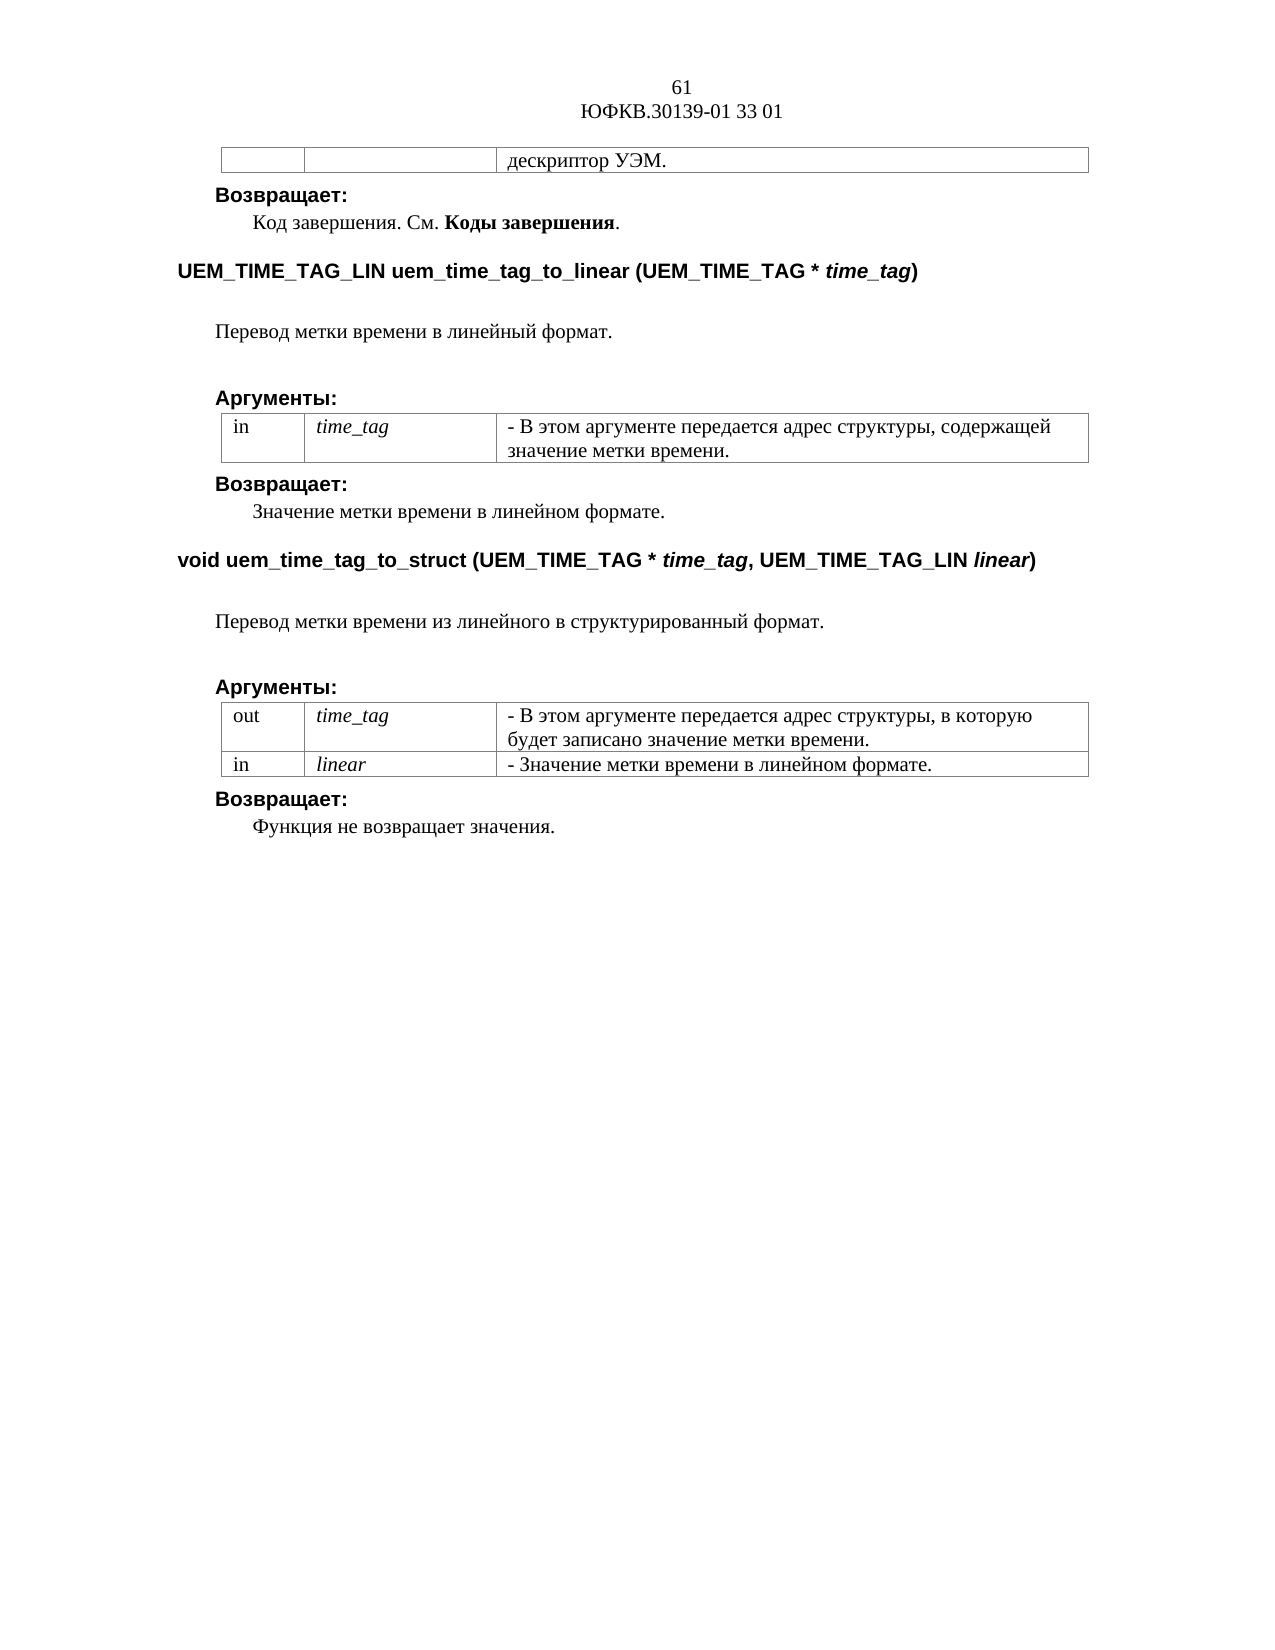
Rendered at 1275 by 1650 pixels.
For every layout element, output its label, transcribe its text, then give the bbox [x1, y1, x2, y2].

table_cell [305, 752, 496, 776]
subtitle Возвращает: [215, 472, 1186, 496]
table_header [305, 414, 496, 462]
list Перевод метки времени из линейного в структурированный формат. [215, 609, 1186, 633]
text Код завершения. См. Коды завершения. [252, 210, 1186, 234]
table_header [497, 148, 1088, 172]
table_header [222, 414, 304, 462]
subtitle Аргументы: [215, 385, 1186, 409]
subtitle Возвращает: [215, 787, 1186, 811]
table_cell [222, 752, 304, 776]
subtitle void uem_time_tag_to_struct (UEM_TIME_TAG * time_tag, UEM_TIME_TAG_LIN linear) [177, 548, 1186, 572]
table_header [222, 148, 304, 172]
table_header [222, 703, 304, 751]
subtitle Возвращает: [215, 183, 1186, 207]
text Функция не возвращает значения. [252, 814, 1186, 838]
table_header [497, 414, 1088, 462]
text Значение метки времени в линейном формате. [252, 499, 1186, 523]
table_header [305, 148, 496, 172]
list Перевод метки времени в линейный формат. [215, 319, 1186, 343]
subtitle Аргументы: [215, 675, 1186, 699]
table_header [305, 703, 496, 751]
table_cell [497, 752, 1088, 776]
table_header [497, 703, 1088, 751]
subtitle UEM_TIME_TAG_LIN uem_time_tag_to_linear (UEM_TIME_TAG * time_tag) [177, 259, 1186, 283]
